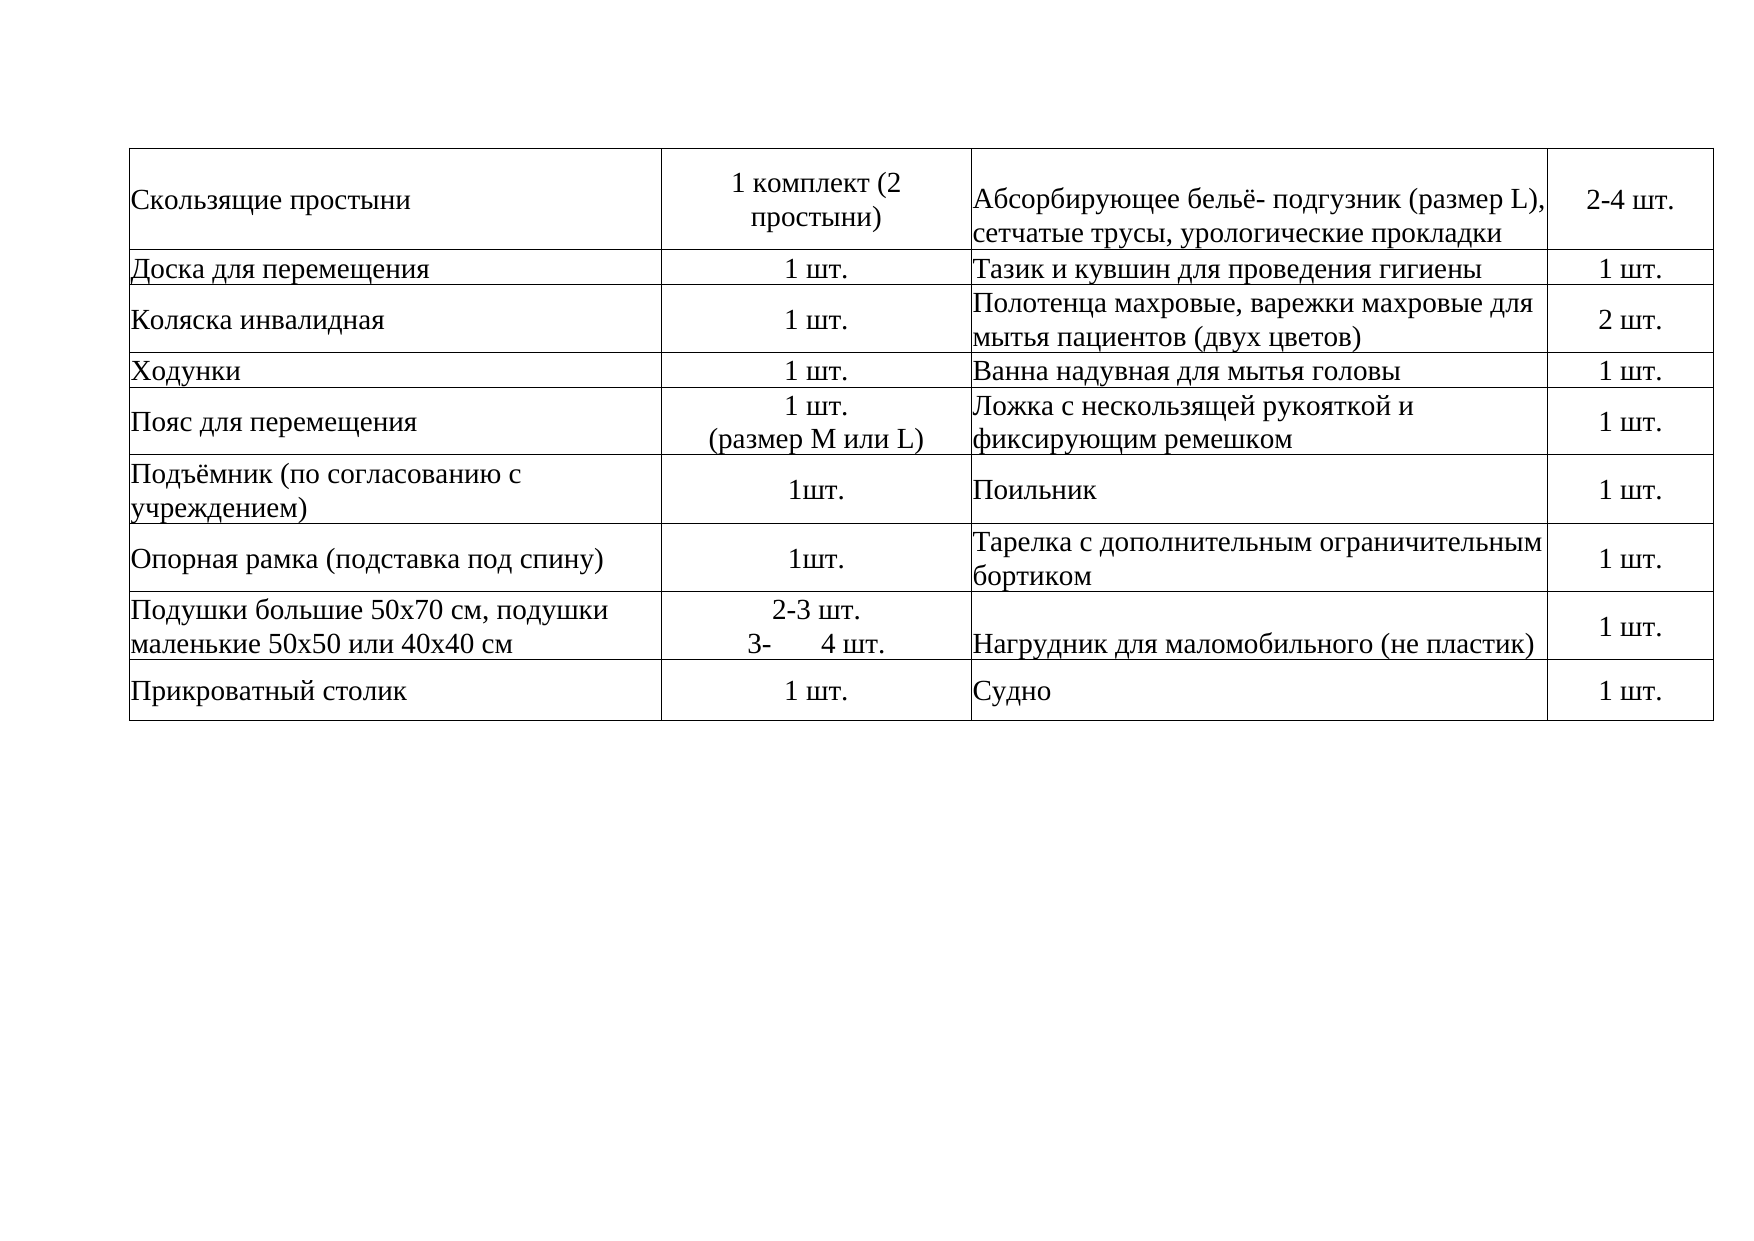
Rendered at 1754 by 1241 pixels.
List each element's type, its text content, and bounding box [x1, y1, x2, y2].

table_cell Ходунки [130, 353, 661, 387]
table_cell 1шт. [662, 524, 971, 591]
table_cell Ванна надувная для мытья головы [972, 353, 1547, 387]
table_cell 1 шт. [1548, 592, 1713, 659]
table_cell 1 шт. [1548, 660, 1713, 720]
table_cell Полотенца махровые, варежки махровые для мытья пациентов (двух цветов) [972, 285, 1547, 352]
table_cell 1 комплект (2 простыни) [662, 149, 971, 249]
table_cell 1 шт. [662, 660, 971, 720]
table_cell 1 шт. [662, 353, 971, 387]
table_cell 1шт. [662, 455, 971, 523]
table_cell Скользящие простыни [130, 149, 661, 249]
table_cell 1 шт. [1548, 524, 1713, 591]
table_cell 2-4 шт. [1548, 149, 1713, 249]
table_cell Абсорбирующее бельё- подгузник (размер L), сетчатые трусы, урологические прокладки [972, 149, 1547, 249]
table_cell Нагрудник для маломобильного (не пластик) [972, 592, 1547, 659]
table_cell 1 шт. [662, 285, 971, 352]
table_cell Тарелка с дополнительным ограничительным бортиком [972, 524, 1547, 591]
table_cell Пояс для перемещения [130, 388, 661, 454]
table_cell Судно [972, 660, 1547, 720]
table_cell 1 шт. [662, 250, 971, 284]
table_cell 1 шт. [1548, 250, 1713, 284]
table_cell 2 шт. [1548, 285, 1713, 352]
table_cell 1 шт. (размер М или L) [662, 388, 971, 454]
table_cell Ложка с нескользящей рукояткой и фиксирующим ремешком [972, 388, 1547, 454]
table_cell Коляска инвалидная [130, 285, 661, 352]
table_cell Доска для перемещения [130, 250, 661, 284]
table_cell Опорная рамка (подставка под спину) [130, 524, 661, 591]
table_cell Поильник [972, 455, 1547, 523]
table_cell 1 шт. [1548, 388, 1713, 454]
table_cell 1 шт. [1548, 353, 1713, 387]
table_cell Подъёмник (по согласованию с учреждением) [130, 455, 661, 523]
table_cell Тазик и кувшин для проведения гигиены [972, 250, 1547, 284]
table_cell Прикроватный столик [130, 660, 661, 720]
table_cell 3 шт. 4 шт. [662, 592, 971, 659]
table_cell Подушки большие 50х70 см, подушки маленькие 50х50 или 40х40 см [130, 592, 661, 659]
table_cell 1 шт. [1548, 455, 1713, 523]
